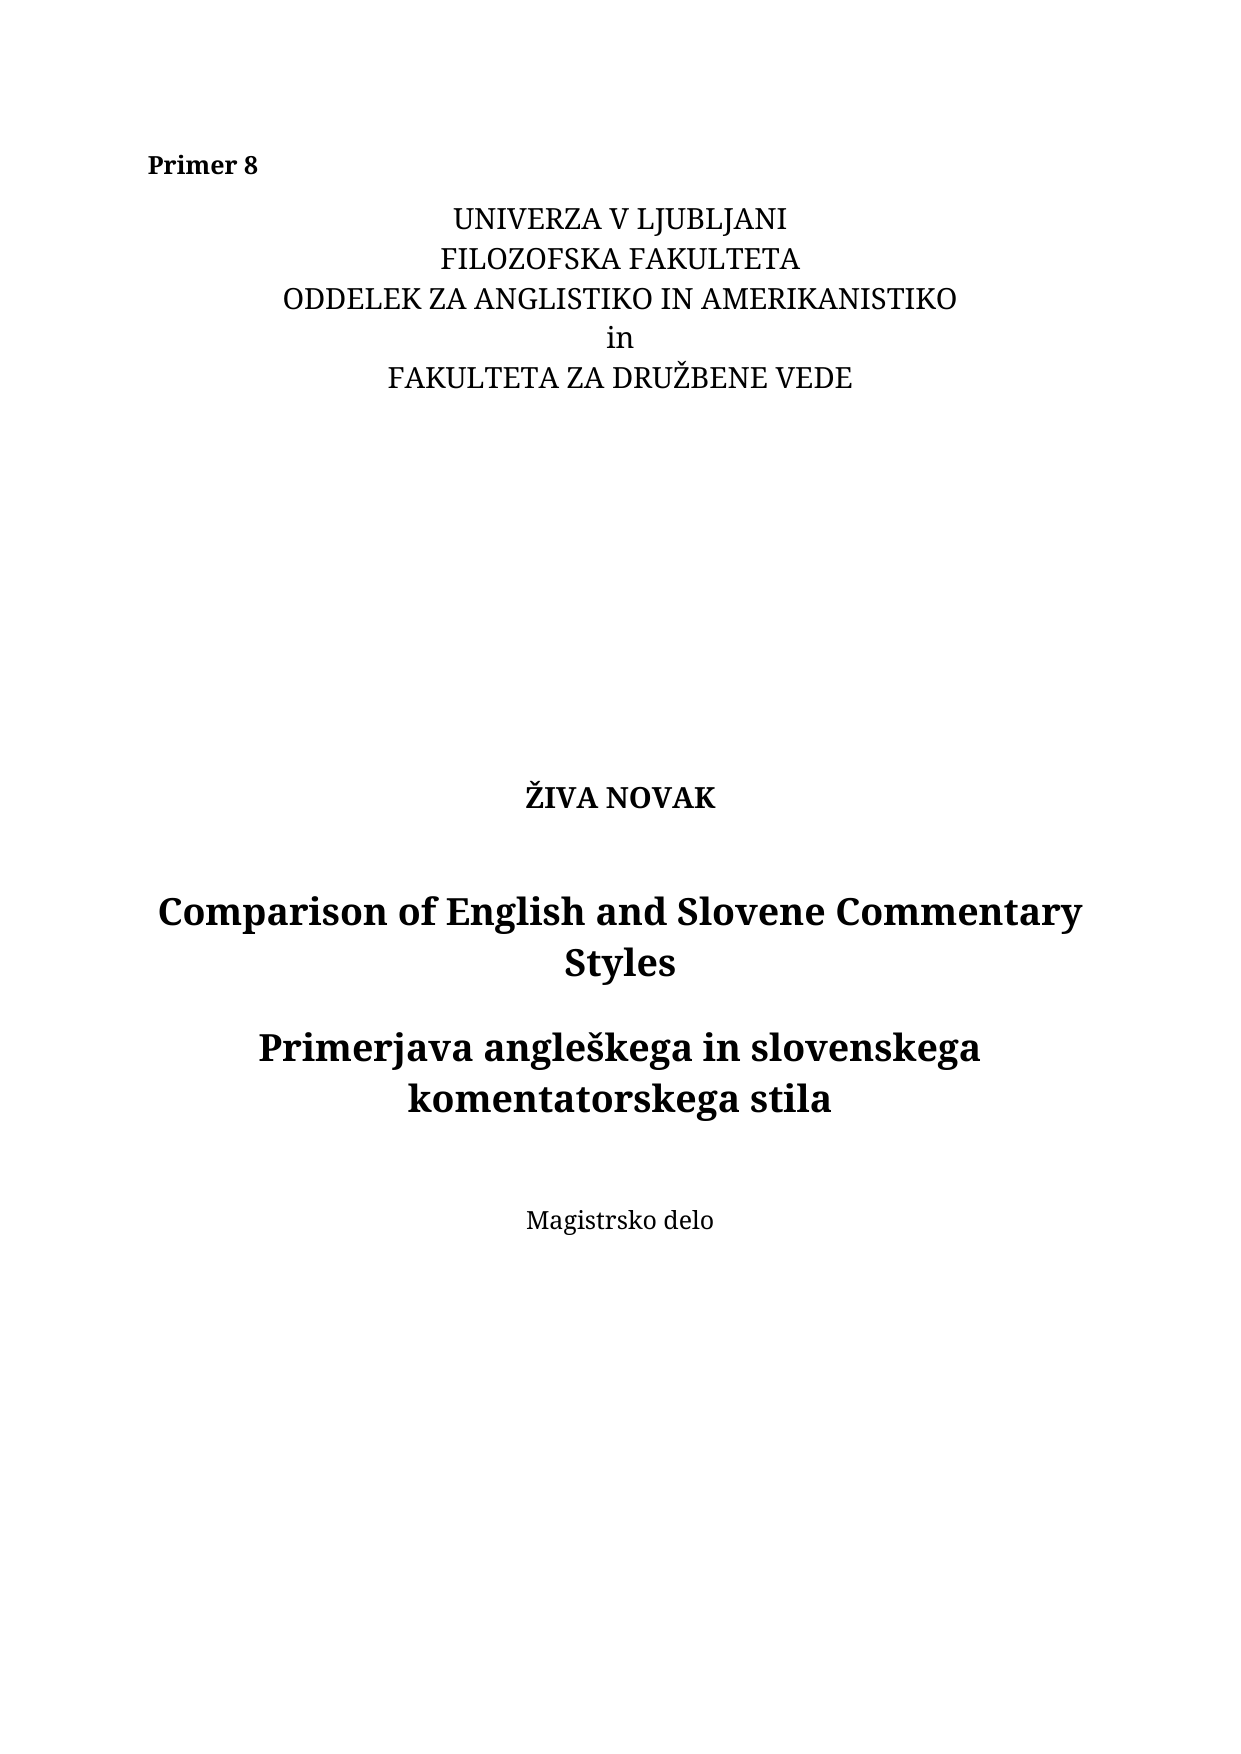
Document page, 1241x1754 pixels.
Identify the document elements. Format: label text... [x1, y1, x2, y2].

text in [148, 318, 1093, 357]
text FAKULTETA ZA DRUŽBENE VEDE [148, 357, 1093, 397]
text Primerjava angleškega in slovenskega komentatorskega stila [148, 1021, 1093, 1123]
text Primer 8 [148, 148, 1093, 182]
text ODDELEK ZA ANGLISTIKO IN AMERIKANISTIKO [148, 278, 1093, 318]
text ŽIVA NOVAK [148, 777, 1093, 817]
text FILOZOFSKA FAKULTETA [148, 238, 1093, 278]
text Magistrsko delo [148, 1203, 1093, 1237]
text UNIVERZA V LJUBLJANI [148, 199, 1093, 238]
text Comparison of English and Slovene Commentary Styles [148, 885, 1093, 987]
